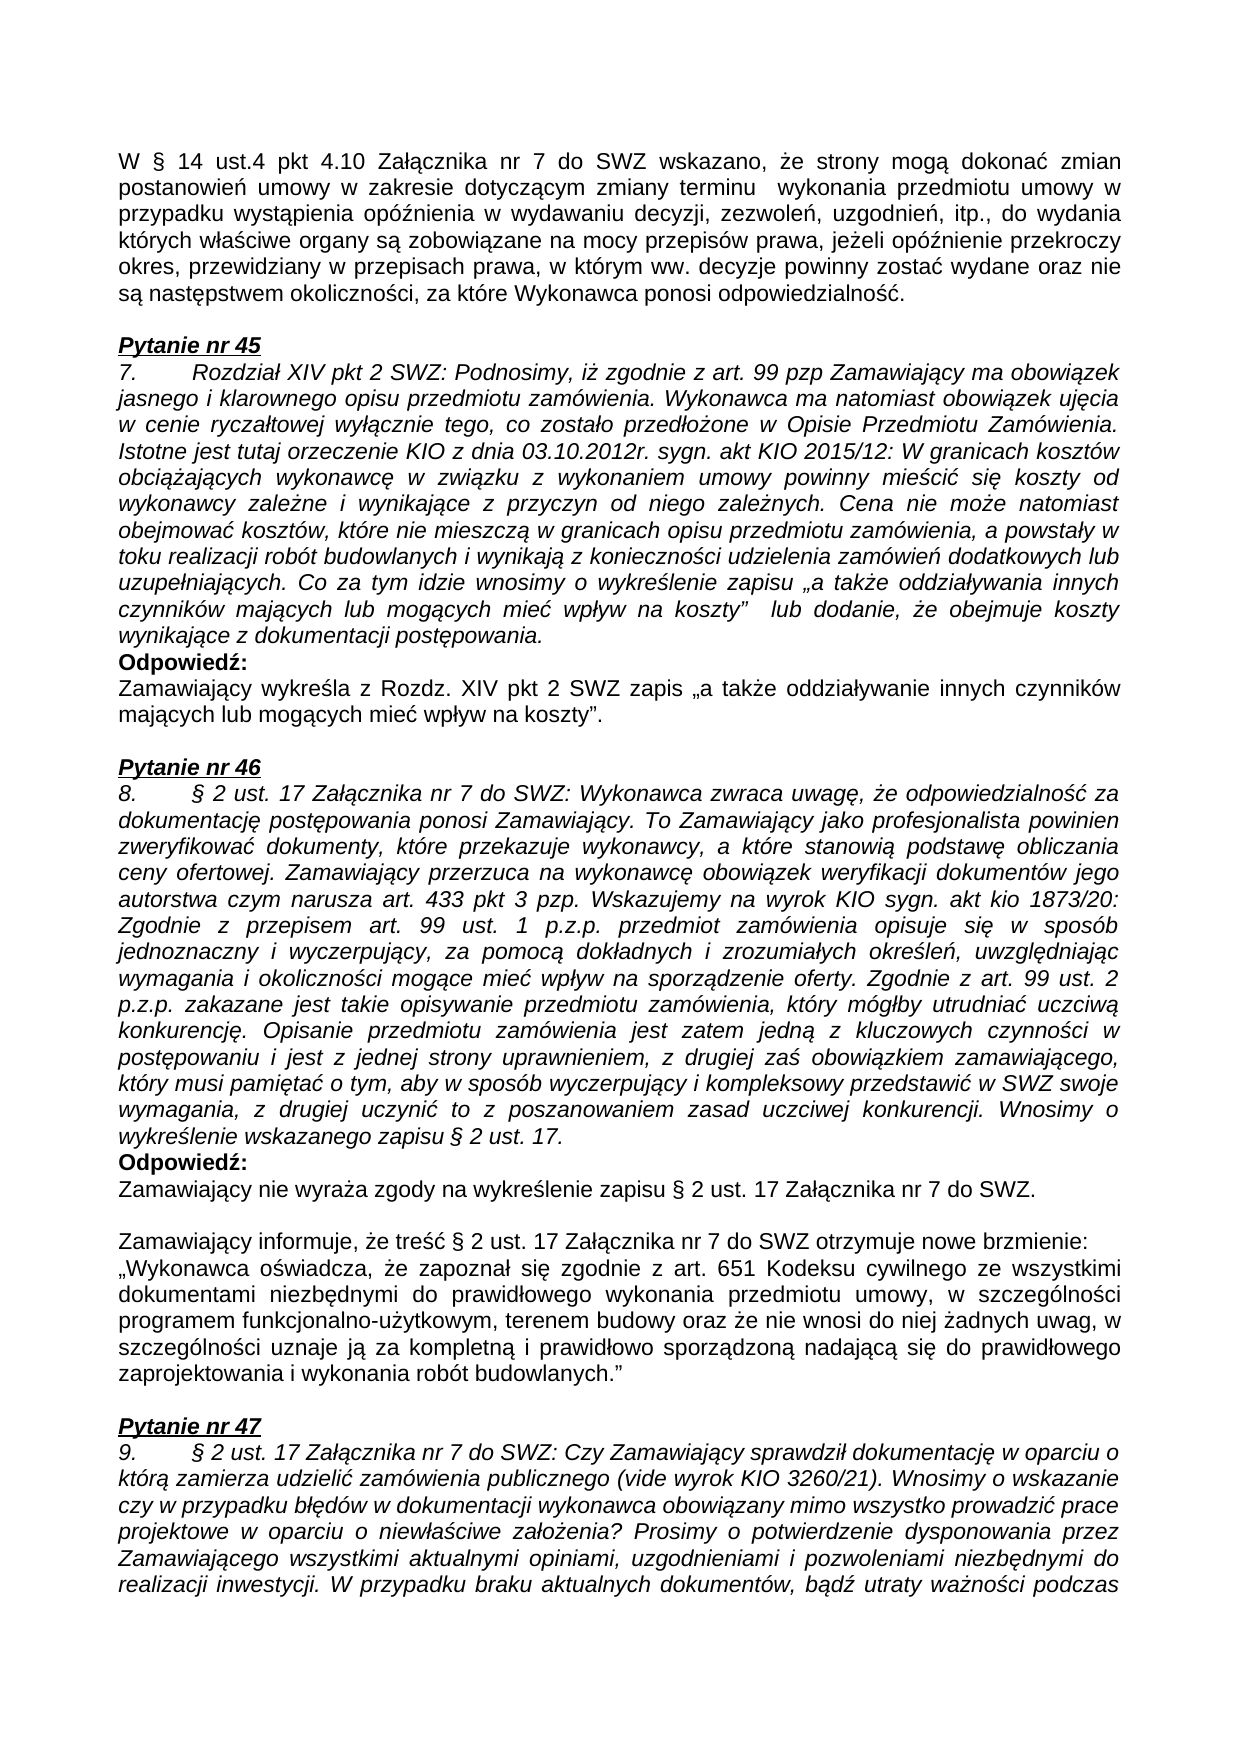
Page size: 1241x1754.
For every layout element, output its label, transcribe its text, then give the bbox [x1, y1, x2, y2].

text Pytanie nr 47 [118, 1413, 1122, 1439]
text Pytanie nr 45 [118, 332, 1122, 358]
text Odpowiedź: [118, 648, 1122, 675]
text Zamawiający informuje, że treść § 2 ust. 17 Załącznika nr 7 do SWZ otrzymuje nowe brzmienie: [118, 1228, 1122, 1254]
text Zamawiający wykreśla z Rozdz. XIV pkt 2 SWZ zapis „a także oddziaływanie innych czynników mających lub mogących mieć wpływ na koszty”. [118, 675, 1122, 727]
text „Wykonawca oświadcza, że zapoznał się zgodnie z art. 651 Kodeksu cywilnego ze wszystkimi dokumentami niezbędnymi do prawidłowego wykonania przedmiotu umowy, w szczególności programem funkcjonalno-użytkowym, terenem budowy oraz że nie wnosi do niej żadnych uwag, w szczególności uznaje ją za kompletną i prawidłowo sporządzoną nadającą się do prawidłowego zaprojektowania i wykonania robót budowlanych.” [118, 1254, 1122, 1386]
text 7. Rozdział XIV pkt 2 SWZ: Podnosimy, iż zgodnie z art. 99 pzp Zamawiający ma obowiązek jasnego i klarownego opisu przedmiotu zamówienia. Wykonawca ma natomiast obowiązek ujęcia w cenie ryczałtowej wyłącznie tego, co zostało przedłożone w Opisie Przedmiotu Zamówienia. Istotne jest tutaj orzeczenie KIO z dnia 03.10.2012r. sygn. akt KIO 2015/12: W granicach kosztów obciążających wykonawcę w związku z wykonaniem umowy powinny mieścić się koszty od wykonawcy zależne i wynikające z przyczyn od niego zależnych. Cena nie może natomiast obejmować kosztów, które nie mieszczą w granicach opisu przedmiotu zamówienia, a powstały w toku realizacji robót budowlanych i wynikają z konieczności udzielenia zamówień dodatkowych lub uzupełniających. Co za tym idzie wnosimy o wykreślenie zapisu „a także oddziaływania innych czynników mających lub mogących mieć wpływ na koszty” lub dodanie, że obejmuje koszty wynikające z dokumentacji postępowania. [118, 358, 1122, 648]
text Zamawiający nie wyraża zgody na wykreślenie zapisu § 2 ust. 17 Załącznika nr 7 do SWZ. [118, 1176, 1122, 1202]
text W § 14 ust.4 pkt 4.10 Załącznika nr 7 do SWZ wskazano, że strony mogą dokonać zmian postanowień umowy w zakresie dotyczącym zmiany terminu wykonania przedmiotu umowy w przypadku wystąpienia opóźnienia w wydawaniu decyzji, zezwoleń, uzgodnień, itp., do wydania których właściwe organy są zobowiązane na mocy przepisów prawa, jeżeli opóźnienie przekroczy okres, przewidziany w przepisach prawa, w którym ww. decyzje powinny zostać wydane oraz nie są następstwem okoliczności, za które Wykonawca ponosi odpowiedzialność. [118, 148, 1122, 306]
text Pytanie nr 46 [118, 754, 1122, 780]
text 8. § 2 ust. 17 Załącznika nr 7 do SWZ: Wykonawca zwraca uwagę, że odpowiedzialność za dokumentację postępowania ponosi Zamawiający. To Zamawiający jako profesjonalista powinien zweryfikować dokumenty, które przekazuje wykonawcy, a które stanowią podstawę obliczania ceny ofertowej. Zamawiający przerzuca na wykonawcę obowiązek weryfikacji dokumentów jego autorstwa czym narusza art. 433 pkt 3 pzp. Wskazujemy na wyrok KIO sygn. akt kio 1873/20: Zgodnie z przepisem art. 99 ust. 1 p.z.p. przedmiot zamówienia opisuje się w sposób jednoznaczny i wyczerpujący, za pomocą dokładnych i zrozumiałych określeń, uwzględniając wymagania i okoliczności mogące mieć wpływ na sporządzenie oferty. Zgodnie z art. 99 ust. 2 p.z.p. zakazane jest takie opisywanie przedmiotu zamówienia, który mógłby utrudniać uczciwą konkurencję. Opisanie przedmiotu zamówienia jest zatem jedną z kluczowych czynności w postępowaniu i jest z jednej strony uprawnieniem, z drugiej zaś obowiązkiem zamawiającego, który musi pamiętać o tym, aby w sposób wyczerpujący i kompleksowy przedstawić w SWZ swoje wymagania, z drugiej uczynić to z poszanowaniem zasad uczciwej konkurencji. Wnosimy o wykreślenie wskazanego zapisu § 2 ust. 17. [118, 780, 1122, 1149]
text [118, 1439, 1122, 1597]
text Odpowiedź: [118, 1149, 1122, 1176]
